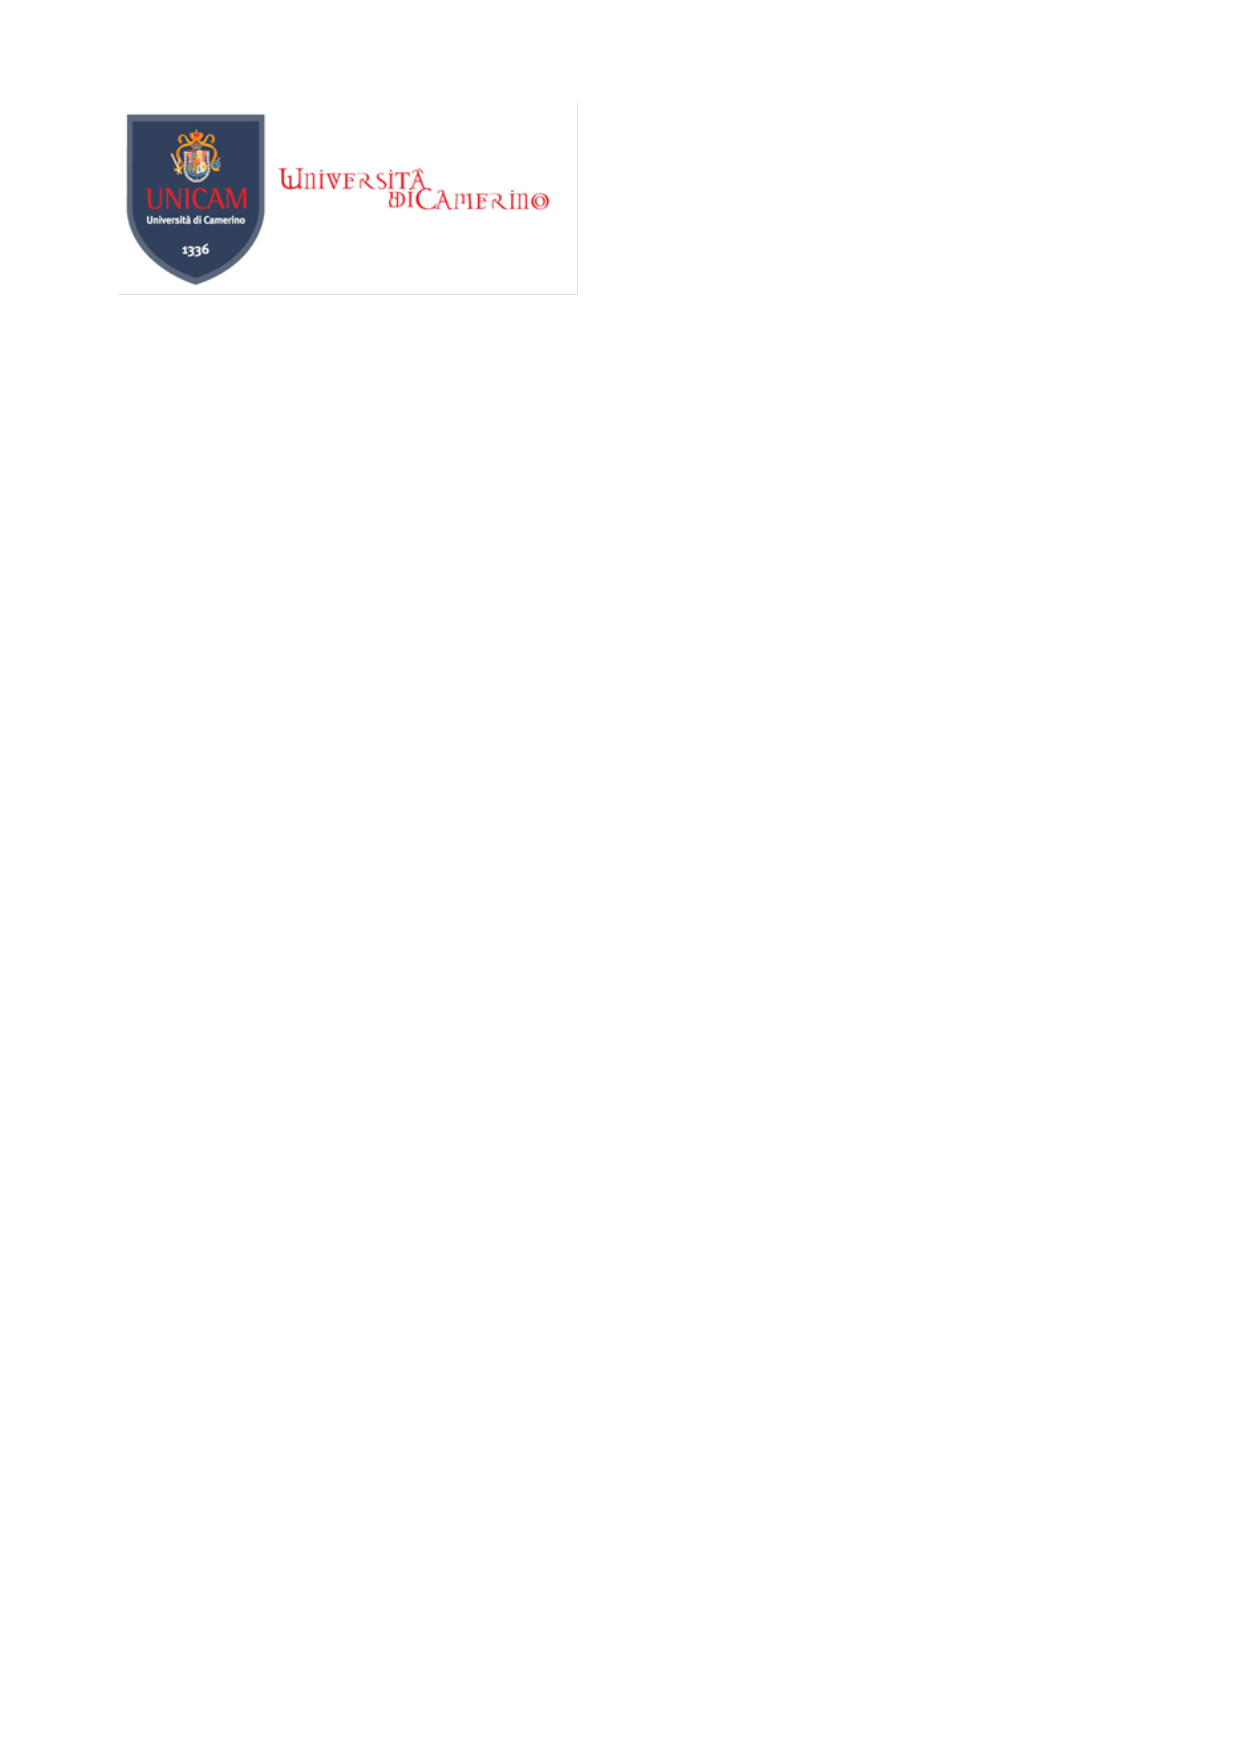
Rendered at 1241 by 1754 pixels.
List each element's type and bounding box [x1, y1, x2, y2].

picture [118, 103, 578, 296]
